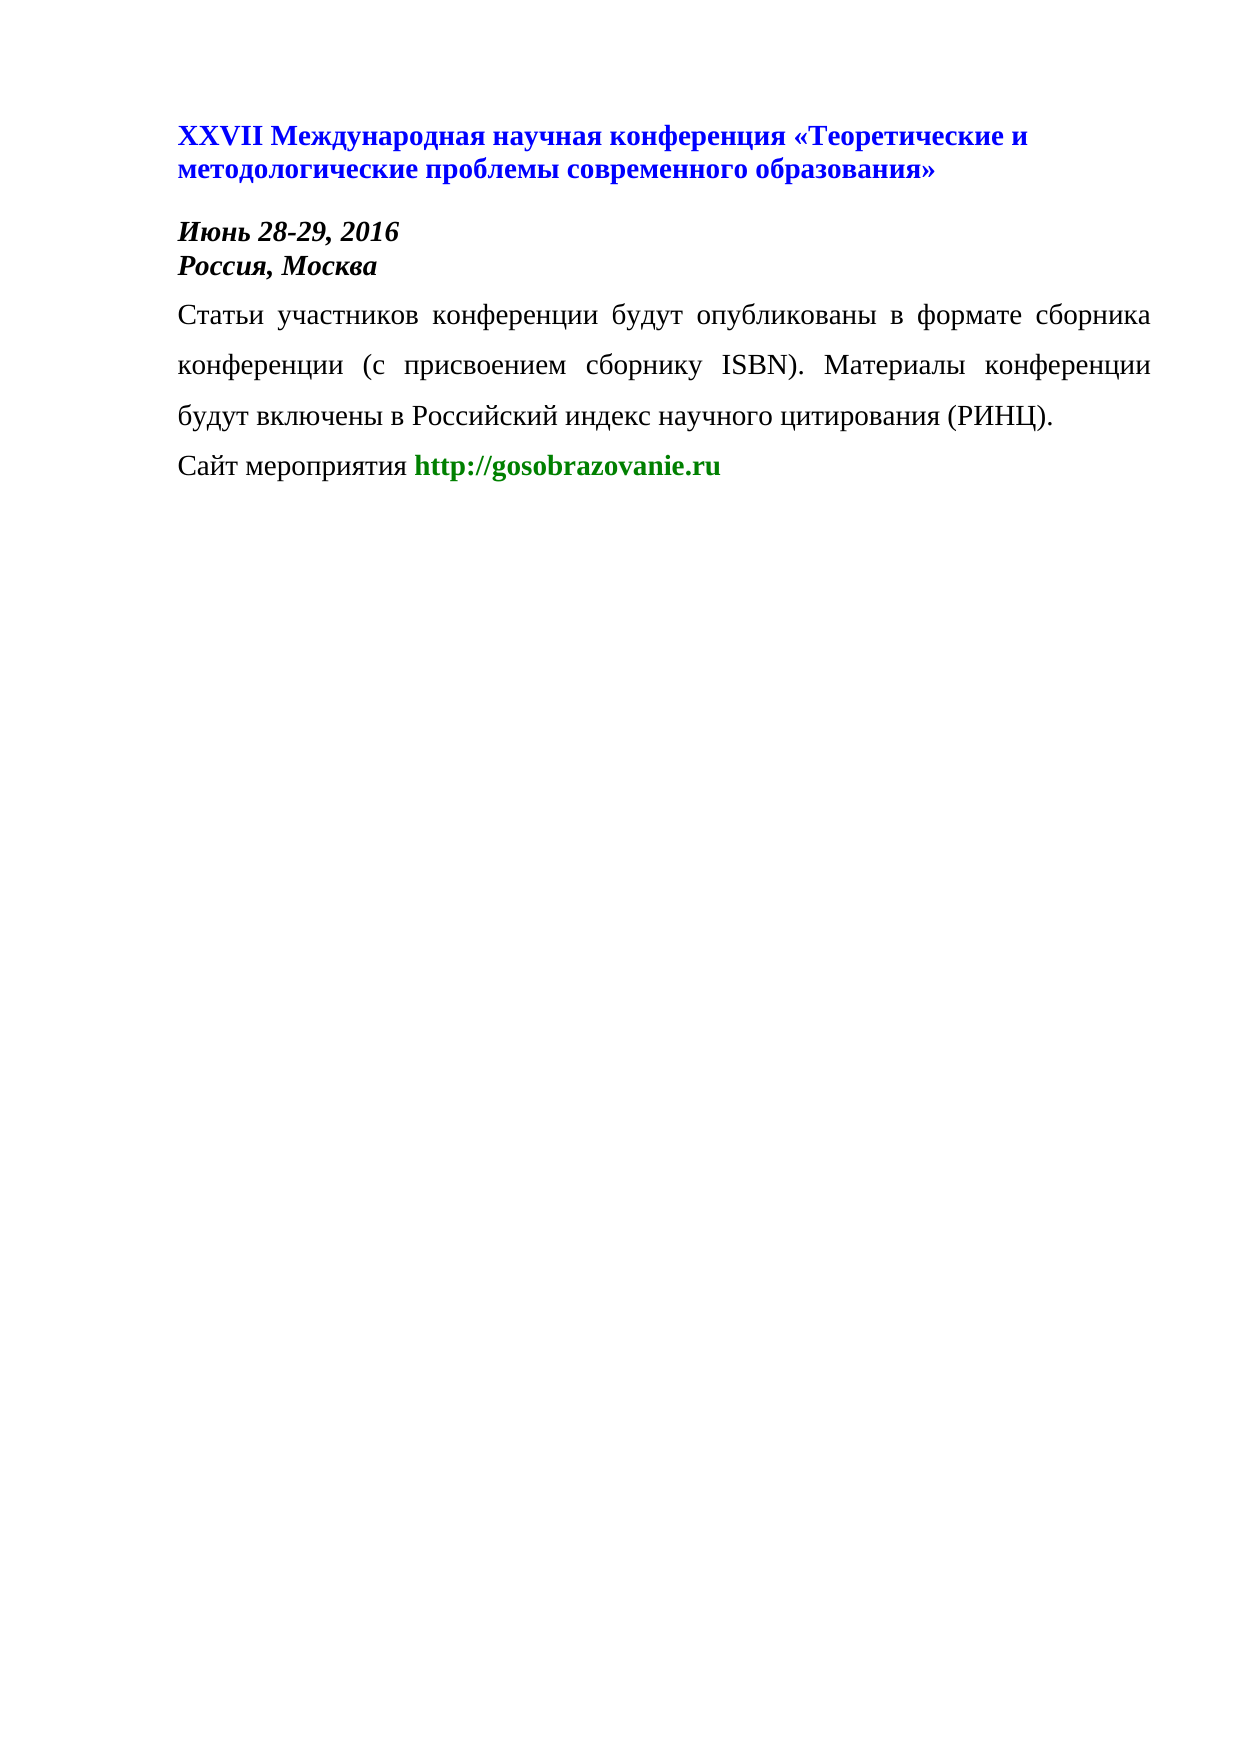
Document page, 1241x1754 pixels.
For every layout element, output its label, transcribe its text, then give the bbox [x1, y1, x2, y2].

text Статьи участников конференции будут опубликованы в формате сборника конференции (с присвоением сборнику ISBN). Материалы конференции будут включены в Российский индекс научного цитирования (РИНЦ). [177, 297, 1152, 431]
text XXVII Международная научная конференция «Теоретические и методологические проблемы современного образования» [177, 118, 1152, 185]
text Июнь 28-29, 2016 Россия, Москва [177, 214, 1152, 281]
text Сайт мероприятия http://gosobrazovanie.ru [177, 448, 1152, 482]
